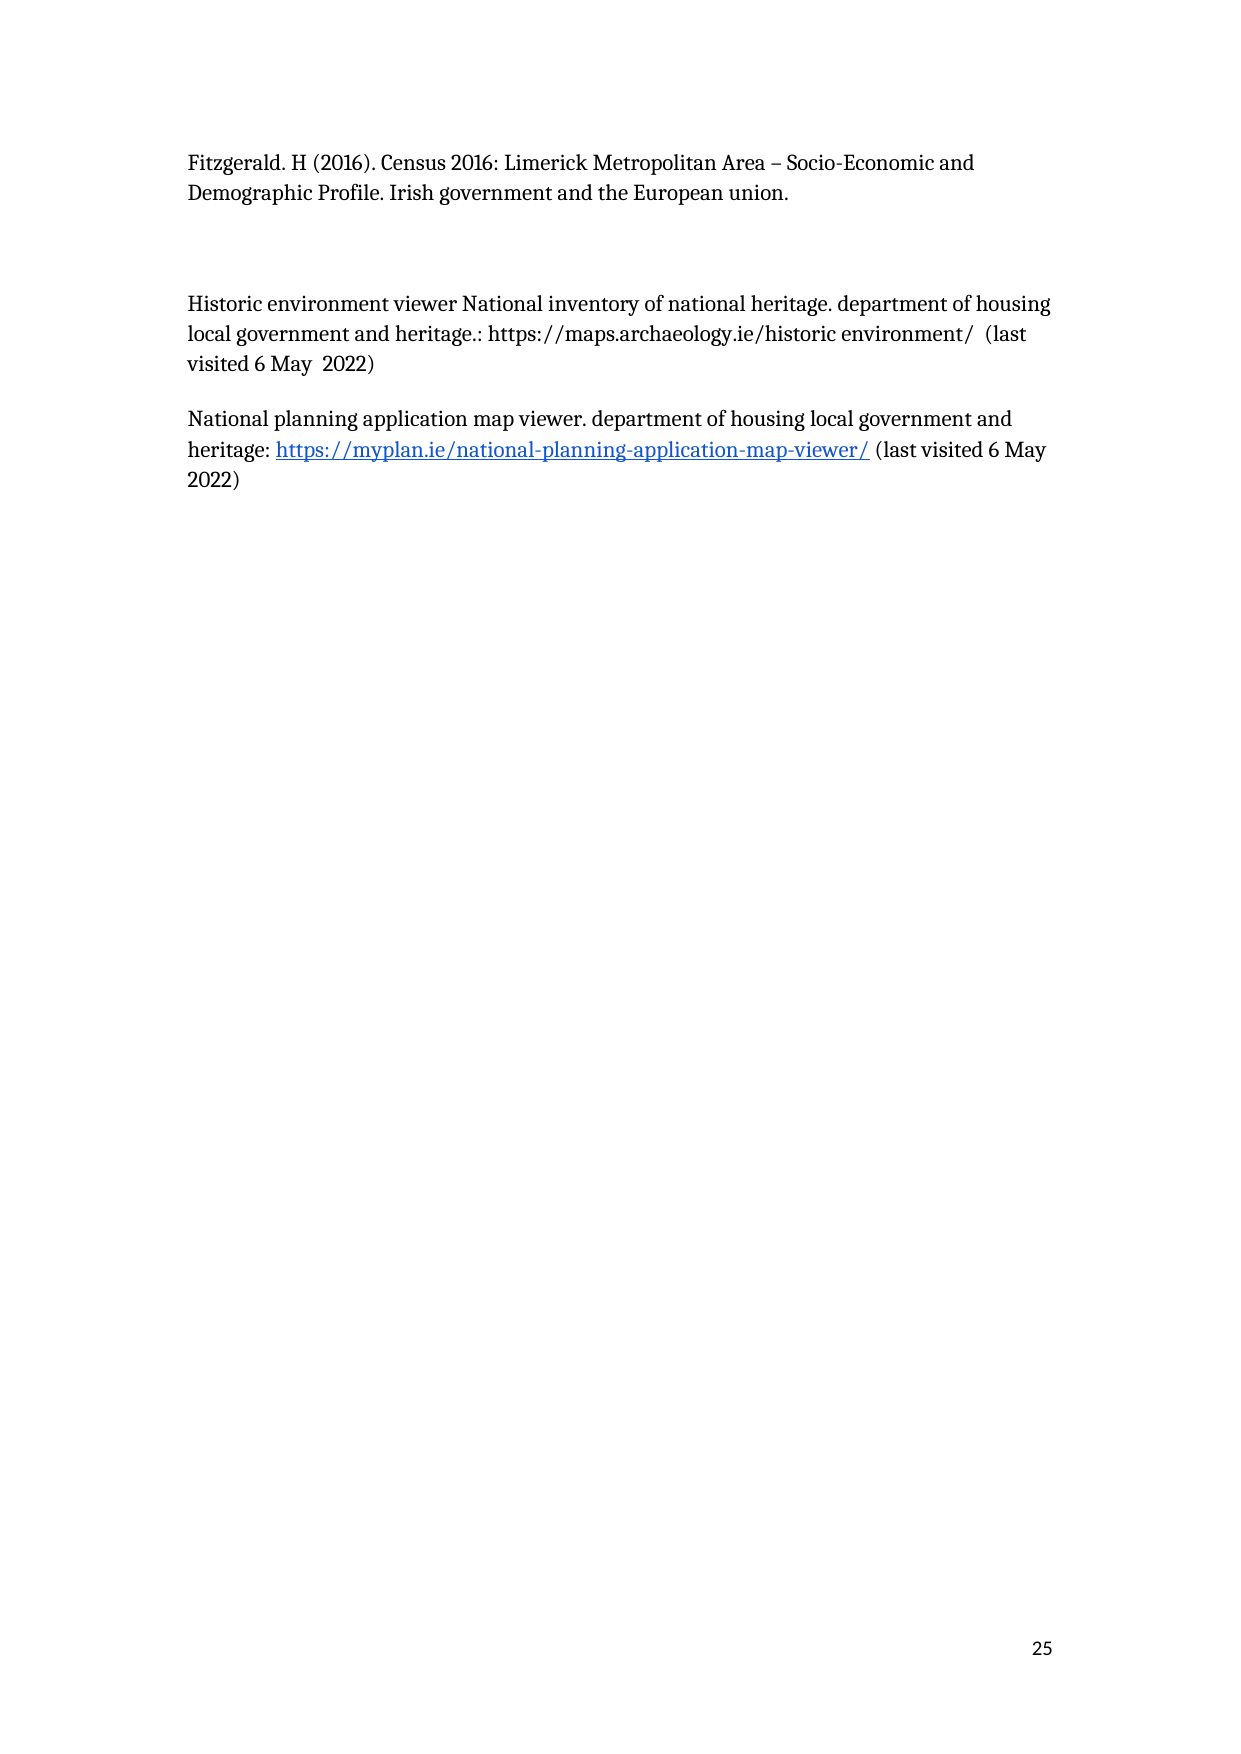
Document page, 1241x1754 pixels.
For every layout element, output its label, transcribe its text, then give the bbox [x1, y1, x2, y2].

text Historic environment viewer National inventory of national heritage. department of housing local government and heritage.: https://maps.archaeology.ie/historic environment/ (last visited 6 May 2022) [187, 291, 1053, 377]
text Fitzgerald. H (2016). Census 2016: Limerick Metropolitan Area – Socio-Economic and Demographic Profile. Irish government and the European union. [187, 150, 1053, 207]
text National planning application map viewer. department of housing local government and heritage: https://myplan.ie/national-planning-application-map-viewer/ (last visited 6 May 2022) [187, 406, 1053, 493]
